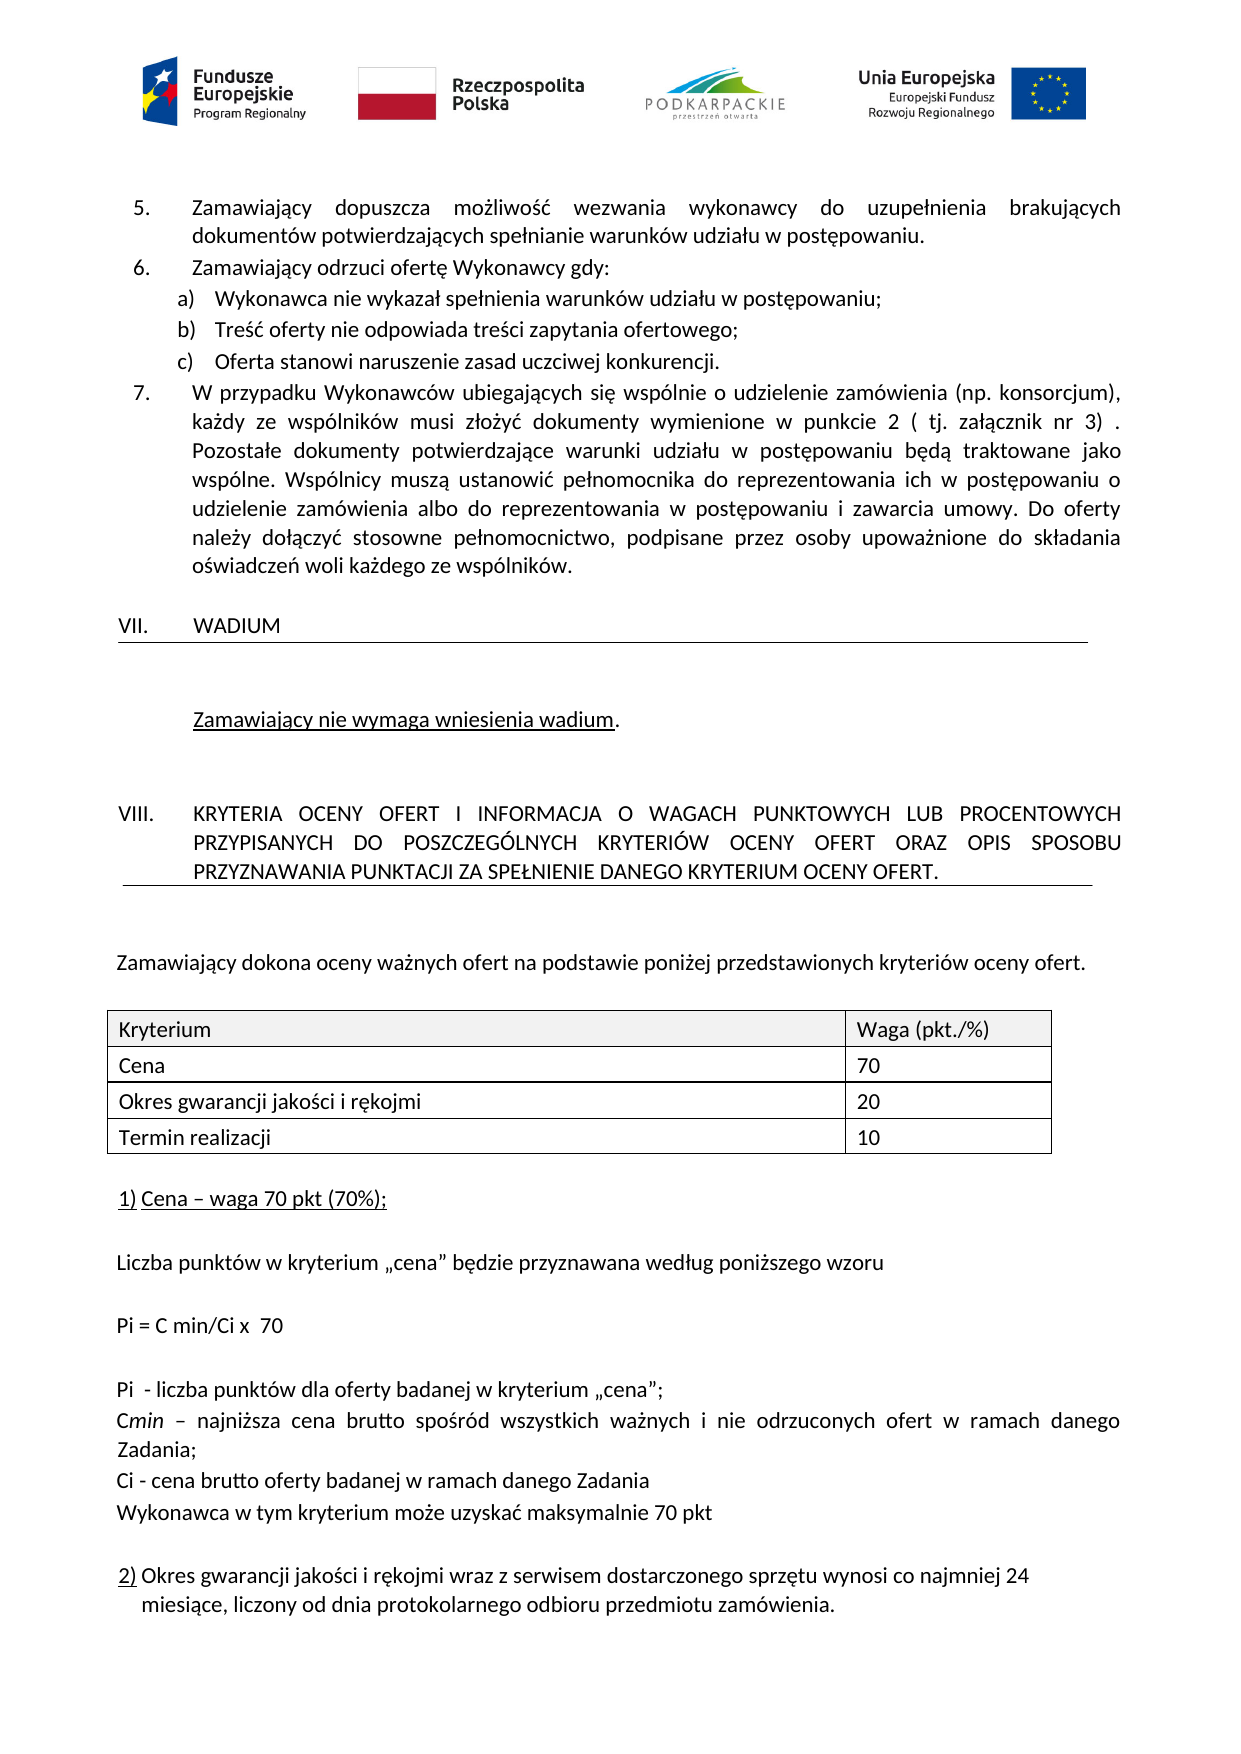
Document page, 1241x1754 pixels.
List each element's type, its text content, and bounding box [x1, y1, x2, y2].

list Okres gwarancji jakości i rękojmi wraz z serwisem dostarczonego sprzętu wynosi co najmniej 24 miesiące, liczony od dnia protokolarnego odbioru przedmiotu zamówienia. [118, 1562, 1118, 1618]
table_cell 70 [846, 1047, 1051, 1081]
table_cell 20 [846, 1083, 1051, 1117]
list W przypadku Wykonawców ubiegających się wspólnie o udzielenie zamówienia (np. konsorcjum), każdy ze wspólników musi złożyć dokumenty wymienione w punkcie 2 ( tj. załącznik nr 3) . Pozostałe dokumenty potwierdzające warunki udziału w postępowaniu będą traktowane jako wspólne. Wspólnicy muszą ustanowić pełnomocnika do reprezentowania ich w postępowaniu o udzielenie zamówienia albo do reprezentowania w postępowaniu i zawarcia umowy. Do oferty należy dołączyć stosowne pełnomocnictwo, podpisane przez osoby upoważnione do składania oświadczeń woli każdego ze wspólników. [133, 378, 1123, 579]
text Pi - liczba punktów dla oferty badanej w kryterium „cena”; [116, 1375, 1123, 1403]
list Zamawiający odrzuci ofertę Wykonawcy gdy: [133, 253, 1123, 281]
text Liczba punktów w kryterium „cena” będzie przyznawana według poniższego wzoru [116, 1248, 1123, 1276]
table_header Kryterium [108, 1011, 845, 1046]
list Cena – waga 70 pkt (70%); [118, 1184, 1118, 1213]
list Zamawiający dopuszcza możliwość wezwania wykonawcy do uzupełnienia brakujących dokumentów potwierdzających spełnianie warunków udziału w postępowaniu. [133, 193, 1123, 249]
text Zamawiający dokona oceny ważnych ofert na podstawie poniżej przedstawionych kryteriów oceny ofert. [116, 948, 1123, 976]
text Zamawiający nie wymaga wniesienia wadium. [193, 705, 1113, 733]
text Ci - cena brutto oferty badanej w ramach danego Zadania [116, 1467, 1123, 1495]
table_cell Okres gwarancji jakości i rękojmi [108, 1083, 845, 1117]
list KRYTERIA OCENY OFERT I INFORMACJA O WAGACH PUNKTOWYCH LUB PROCENTOWYCH PRZYPISANYCH DO POSZCZEGÓLNYCH KRYTERIÓW OCENY OFERT ORAZ OPIS SPOSOBU PRZYZNAWANIA PUNKTACJI ZA SPEŁNIENIE DANEGO KRYTERIUM OCENY OFERT. [118, 799, 1123, 885]
table_cell 10 [846, 1119, 1051, 1153]
list Wykonawca nie wykazał spełnienia warunków udziału w postępowaniu; [177, 284, 1123, 312]
text Wykonawca w tym kryterium może uzyskać maksymalnie 70 pkt [116, 1498, 1123, 1526]
table_header Waga (pkt./%) [846, 1011, 1051, 1046]
text Pi = C min/Ci x 70 [116, 1312, 1123, 1339]
list Treść oferty nie odpowiada treści zapytania ofertowego; [177, 316, 1123, 344]
list Oferta stanowi naruszenie zasad uczciwej konkurencji. [177, 347, 1123, 375]
table_cell Cena [108, 1047, 845, 1081]
table_cell Termin realizacji [108, 1119, 845, 1153]
text Cmin – najniższa cena brutto spośród wszystkich ważnych i nie odrzuconych ofert w ramach danego Zadania; [116, 1406, 1123, 1463]
list WADIUM [118, 612, 1123, 639]
